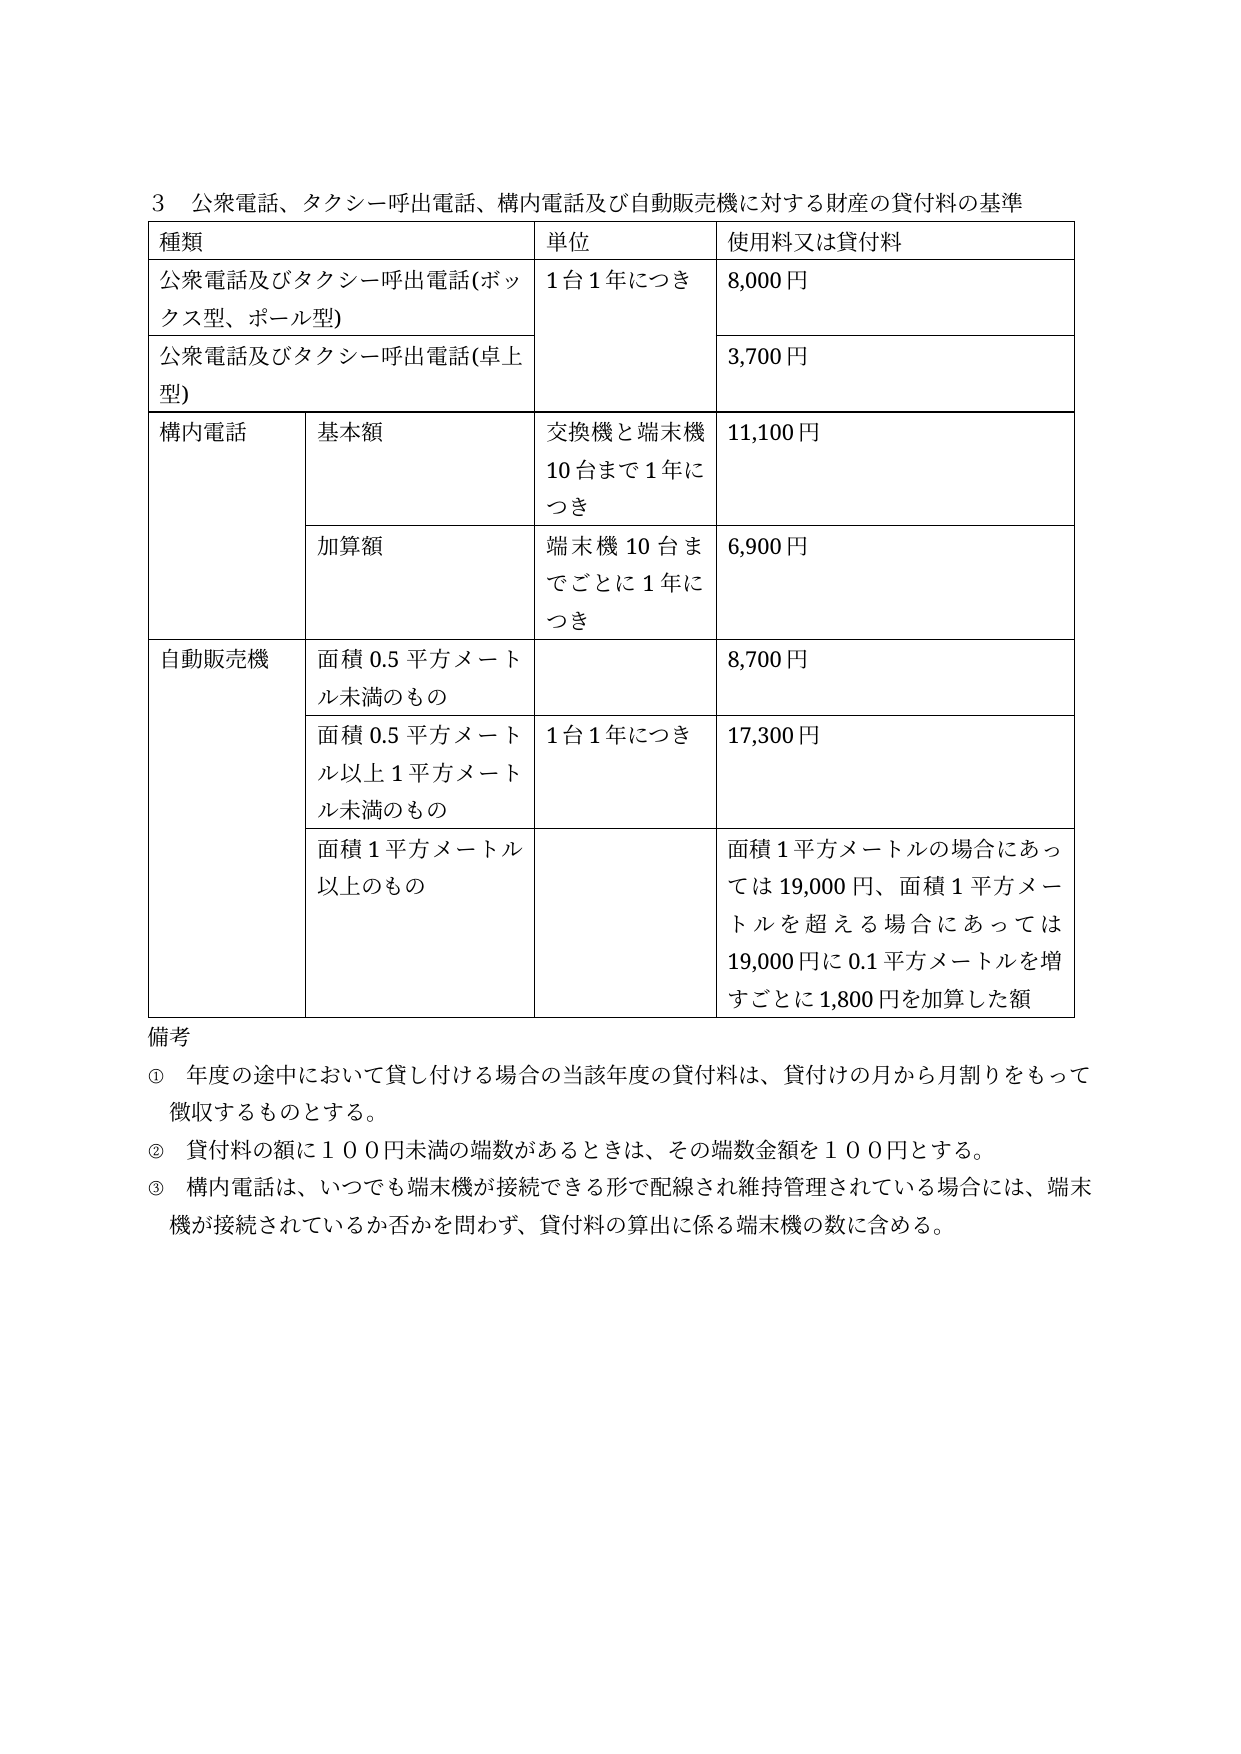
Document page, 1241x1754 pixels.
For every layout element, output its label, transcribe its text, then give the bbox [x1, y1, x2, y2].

table_header 種類 [149, 222, 534, 259]
table_cell 面積0.5平方メートル以上1平方メートル未満のもの [306, 716, 534, 828]
text ３ 公衆電話、タクシー呼出電話、構内電話及び自動販売機に対する財産の貸付料の基準 [148, 183, 1092, 221]
table_cell 6,900円 [717, 526, 1074, 638]
table_cell 面積1平方メートル以上のもの [306, 829, 534, 1017]
table_cell [535, 829, 716, 1017]
table_header 単位 [535, 222, 716, 259]
table_cell 加算額 [306, 526, 534, 638]
table_cell 11,100円 [717, 413, 1074, 525]
table_cell 面積1平方メートルの場合にあっては19,000円、面積1平方メートルを超える場合にあっては19,000円に0.1平方メートルを増すごとに1,800円を加算した額 [717, 829, 1074, 1017]
table_cell 構内電話 [149, 413, 305, 638]
table_cell 基本額 [306, 413, 534, 525]
table_cell 交換機と端末機10台まで1年につき [535, 413, 716, 525]
table_cell 面積0.5平方メートル未満のもの [306, 640, 534, 714]
table_cell 8,000円 [717, 260, 1074, 335]
table_cell 1台1年につき [535, 716, 716, 828]
text ② 貸付料の額に１００円未満の端数があるときは、その端数金額を１００円とする。 [148, 1130, 1092, 1168]
table_cell 公衆電話及びタクシー呼出電話(卓上型) [149, 336, 534, 411]
table_cell 端末機10台までごとに1年につき [535, 526, 716, 638]
text ③ 構内電話は、いつでも端末機が接続できる形で配線され維持管理されている場合には、端末機が接続されているか否かを問わず、貸付料の算出に係る端末機の数に含める。 [148, 1168, 1092, 1243]
table_header 使用料又は貸付料 [717, 222, 1074, 259]
table_cell 自動販売機 [149, 640, 305, 1017]
table_cell 8,700円 [717, 640, 1074, 714]
text 備考 [148, 1018, 1092, 1055]
table_cell 17,300円 [717, 716, 1074, 828]
text ① 年度の途中において貸し付ける場合の当該年度の貸付料は、貸付けの月から月割りをもって徴収するものとする。 [148, 1055, 1092, 1130]
table_cell [535, 640, 716, 714]
table_cell 公衆電話及びタクシー呼出電話(ボックス型、ポール型) [149, 260, 534, 335]
table_cell 1台1年につき [535, 260, 716, 411]
table_cell 3,700円 [717, 336, 1074, 411]
